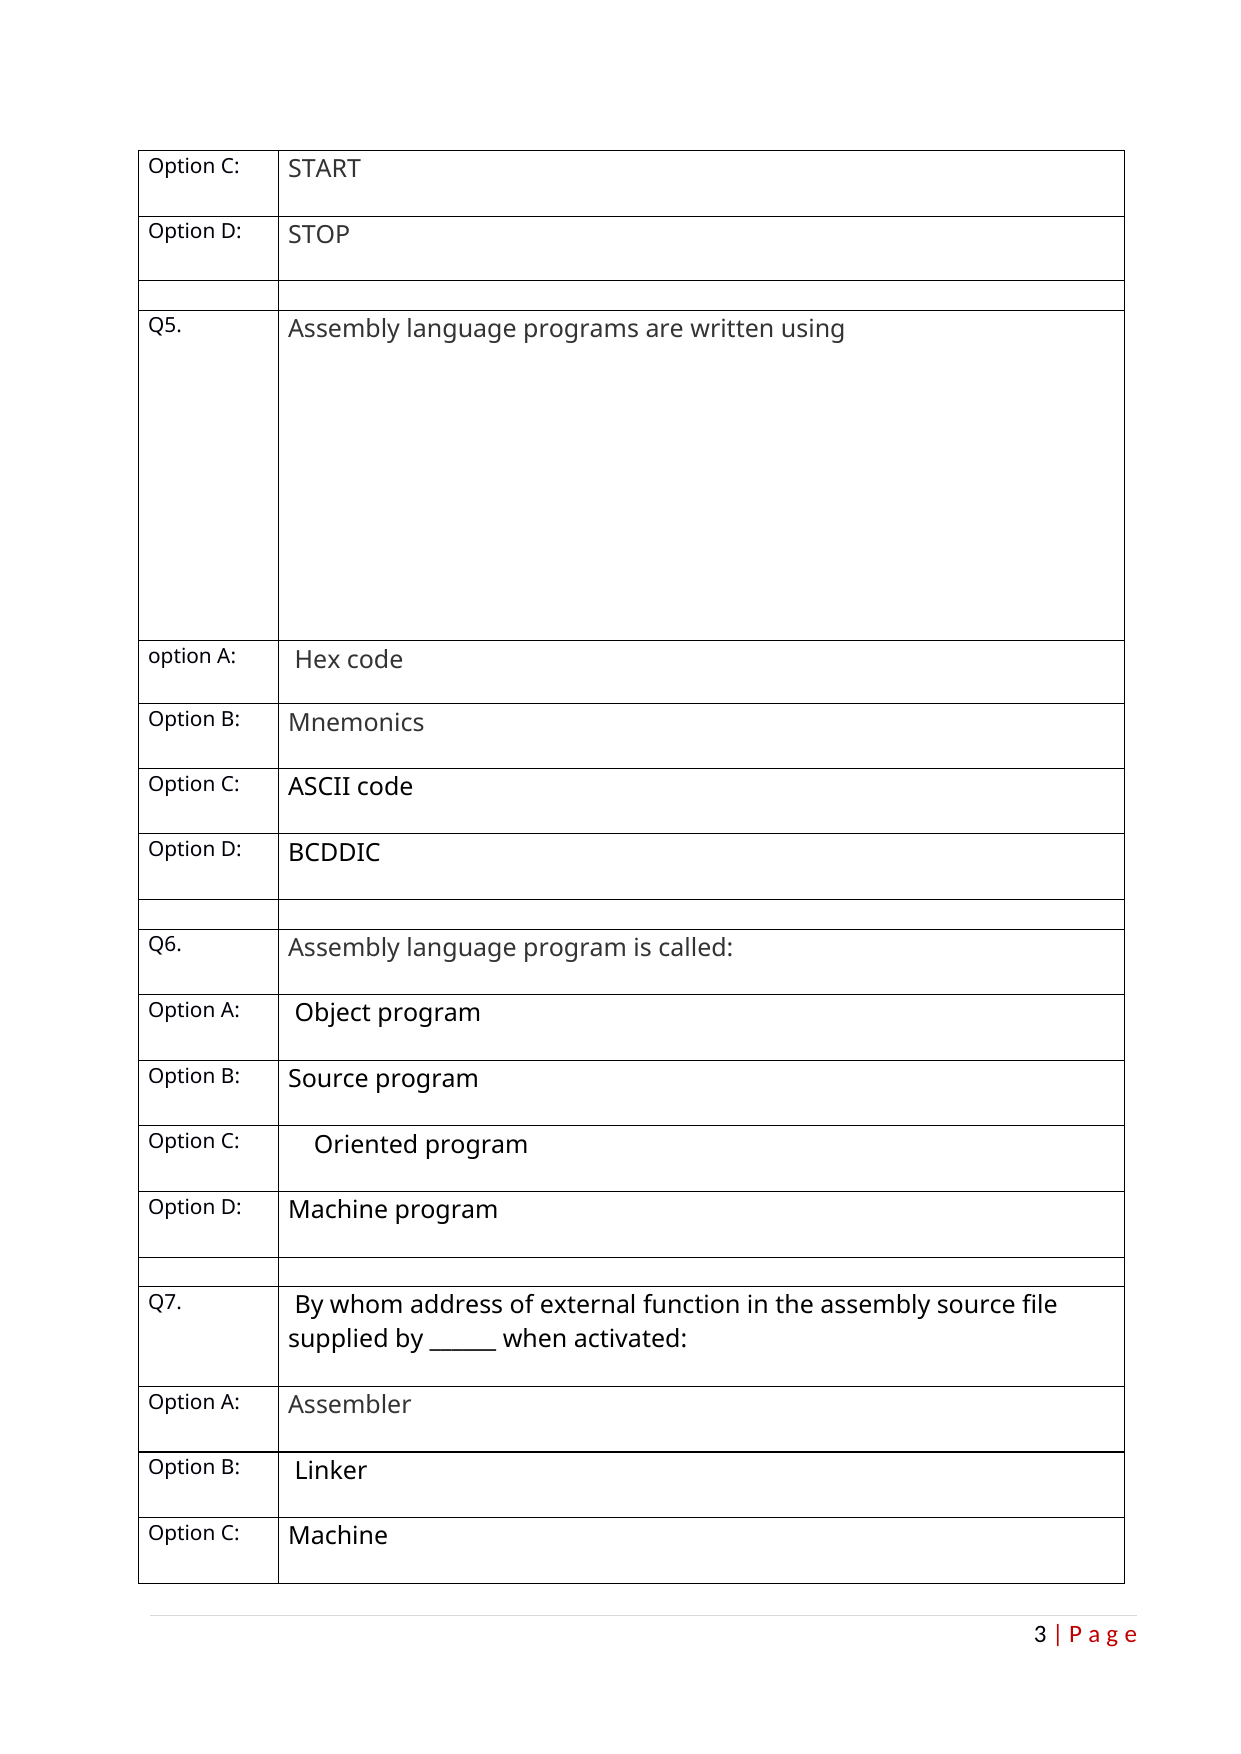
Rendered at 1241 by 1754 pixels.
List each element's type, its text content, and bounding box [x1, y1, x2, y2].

table_cell Oriented program [279, 1126, 1124, 1191]
table_cell Option B: [139, 1061, 278, 1125]
table_cell START [279, 151, 1124, 216]
table_cell [279, 1258, 1124, 1286]
table_cell Assembly language program is called: [279, 930, 1124, 994]
table_cell [279, 281, 1124, 309]
table_cell BCDDIC [279, 834, 1124, 899]
table_cell Q6. [139, 930, 278, 994]
table_cell Machine program [279, 1192, 1124, 1257]
table_cell Option B: [139, 1453, 278, 1517]
table_cell Option A: [139, 995, 278, 1060]
table_cell Machine [279, 1518, 1124, 1583]
table_cell Option D: [139, 1192, 278, 1257]
table_cell Object program [279, 995, 1124, 1060]
table_cell Option C: [139, 1518, 278, 1583]
table_cell Assembler [279, 1387, 1124, 1451]
table_cell Linker [279, 1453, 1124, 1517]
table_cell Hex code [279, 641, 1124, 703]
table_cell STOP [279, 217, 1124, 280]
table_cell ASCII code [279, 769, 1124, 833]
table_cell [279, 900, 1124, 928]
table_cell [139, 900, 278, 928]
table_cell Option D: [139, 217, 278, 280]
table_cell By whom address of external function in the assembly source file supplied by ______ when activated: [279, 1287, 1124, 1386]
table_cell [139, 1258, 278, 1286]
table_cell Mnemonics [279, 704, 1124, 768]
table_cell Source program [279, 1061, 1124, 1125]
table_cell Option C: [139, 769, 278, 833]
table_cell Option C: [139, 1126, 278, 1191]
table_cell Option C: [139, 151, 278, 216]
table_cell Option D: [139, 834, 278, 899]
table_cell option A: [139, 641, 278, 703]
table_cell Assembly language programs are written using [279, 311, 1124, 640]
table_cell Q5. [139, 311, 278, 640]
table_cell Option A: [139, 1387, 278, 1451]
table_cell Option B: [139, 704, 278, 768]
table_cell [139, 281, 278, 309]
table_cell Q7. [139, 1287, 278, 1386]
